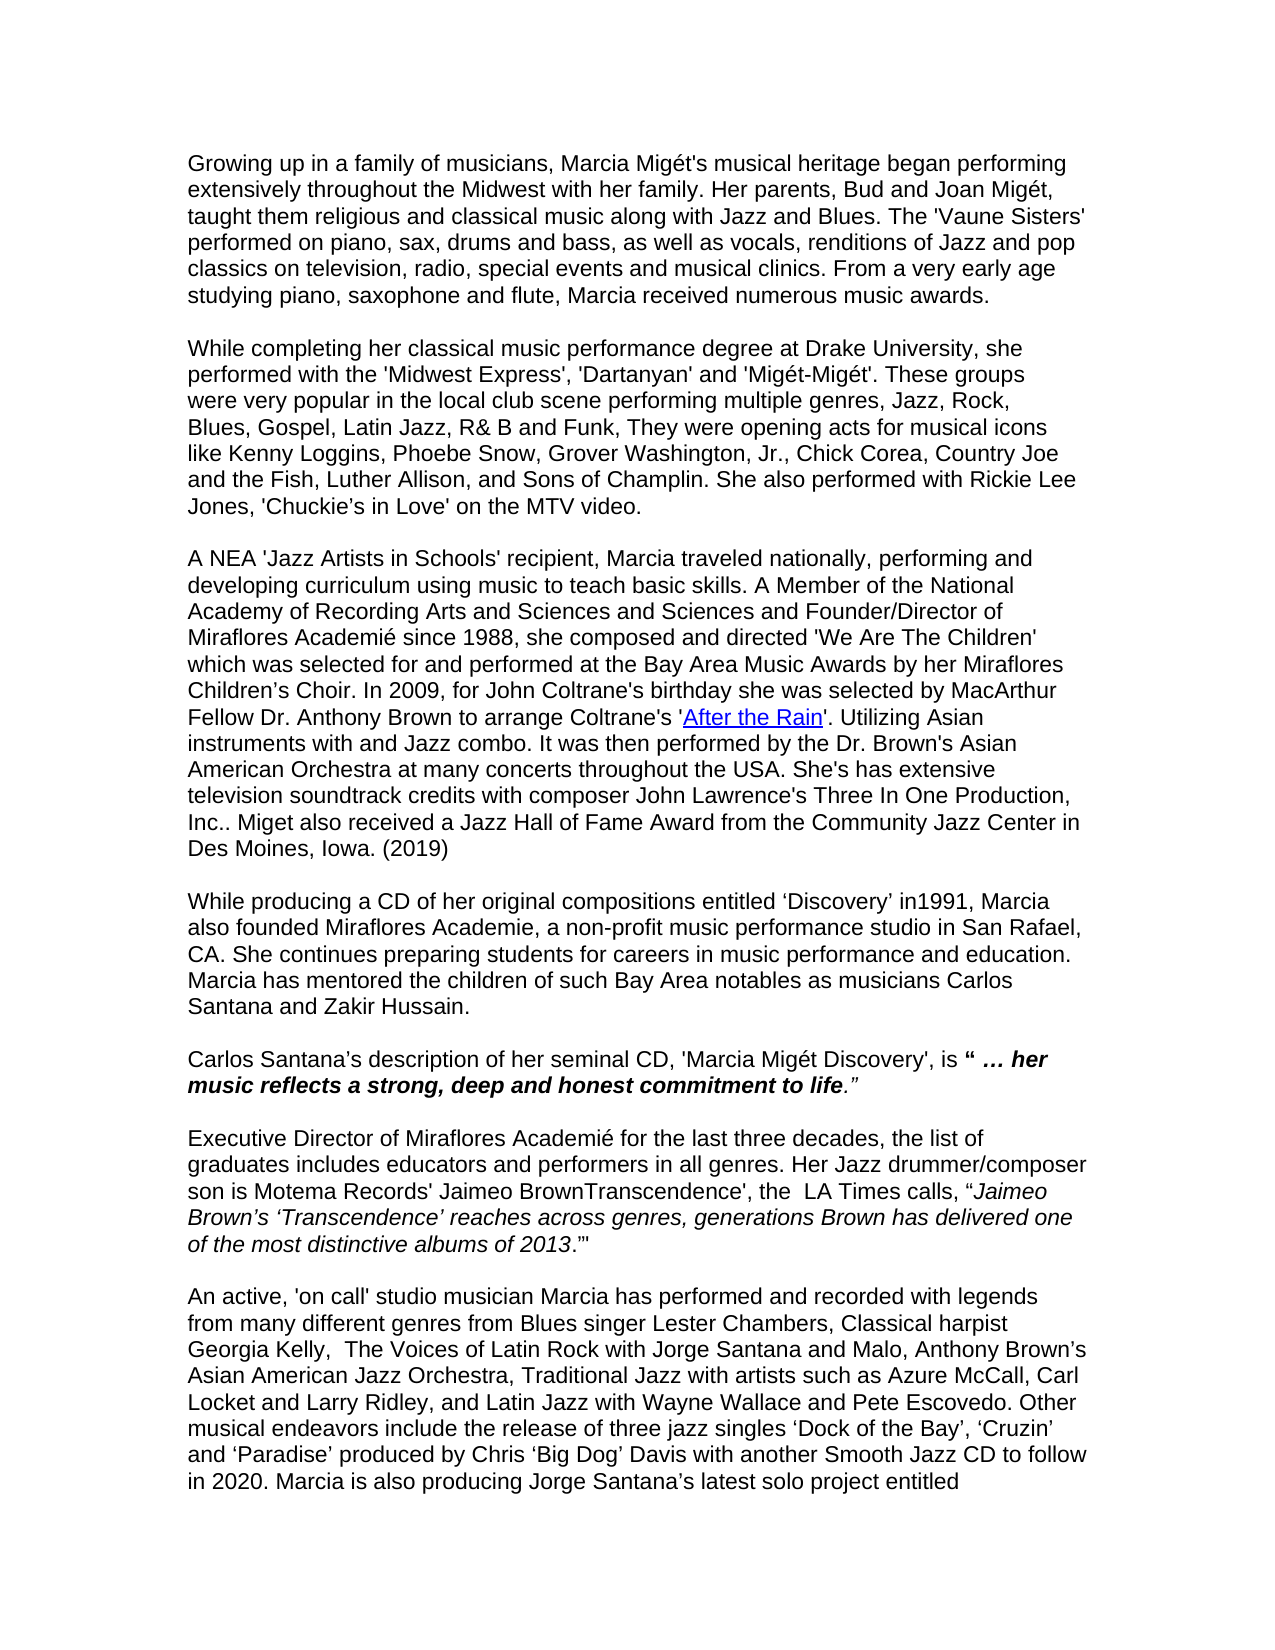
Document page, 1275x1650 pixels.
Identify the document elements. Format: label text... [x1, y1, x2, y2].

text A NEA 'Jazz Artists in Schools' recipient, Marcia traveled nationally, performing and developing curriculum using music to teach basic skills. A Member of the National Academy of Recording Arts and Sciences and Sciences and Founder/Director of Miraflores Academié since 1988, she composed and directed 'We Are The Children' which was selected for and performed at the Bay Area Music Awards by her Miraflores Children’s Choir. In 2009, for John Coltrane's birthday she was selected by MacArthur Fellow Dr. Anthony Brown to arrange Coltrane's 'After the Rain'. Utilizing Asian instruments with and Jazz combo. It was then performed by the Dr. Brown's Asian American Orchestra at many concerts throughout the USA. She's has extensive television soundtrack credits with composer John Lawrence's Three In One Production, Inc.. Miget also received a Jazz Hall of Fame Award from the Community Jazz Center in Des Moines, Iowa. (2019) [187, 545, 1087, 862]
text Blues, Gospel, Latin Jazz, R& B and Funk, They were opening acts for musical icons like Kenny Loggins, Phoebe Snow, Grover Washington, Jr., Chick Corea, Country Joe and the Fish, Luther Allison, and Sons of Champlin. She also performed with Rickie Lee Jones, 'Chuckie’s in Love' on the MTV video. [187, 413, 1087, 519]
text were very popular in the local club scene performing multiple genres, Jazz, Rock, [187, 387, 1087, 413]
text Growing up in a family of musicians, Marcia Migét's musical heritage began performing extensively throughout the Midwest with her family. Her parents, Bud and Joan Migét, taught them religious and classical music along with Jazz and Blues. The 'Vaune Sisters' performed on piano, sax, drums and bass, as well as vocals, renditions of Jazz and pop classics on television, radio, special events and musical clinics. From a very early age studying piano, saxophone and flute, Marcia received numerous music awards. [187, 150, 1087, 308]
text Carlos Santana’s description of her seminal CD, 'Marcia Migét Discovery', is “ … her music reflects a strong, deep and honest commitment to life.” [187, 1046, 1087, 1099]
text Executive Director of Miraflores Academié for the last three decades, the list of graduates includes educators and performers in all genres. Her Jazz drummer/composer son is Motema Records' Jaimeo BrownTranscendence', the LA Times calls, “Jaimeo Brown’s ‘Transcendence’ reaches across genres, generations Brown has delivered one of the most distinctive albums of 2013.”' [187, 1125, 1087, 1257]
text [187, 1283, 1087, 1494]
text While completing her classical music performance degree at Drake University, she performed with the 'Midwest Express', 'Dartanyan' and 'Migét-Migét'. These groups [187, 334, 1087, 387]
text While producing a CD of her original compositions entitled ‘Discovery’ in1991, Marcia also founded Miraflores Academie, a non-profit music performance studio in San Rafael, CA. She continues preparing students for careers in music performance and education. Marcia has mentored the children of such Bay Area notables as musicians Carlos Santana and Zakir Hussain. [187, 888, 1087, 1020]
